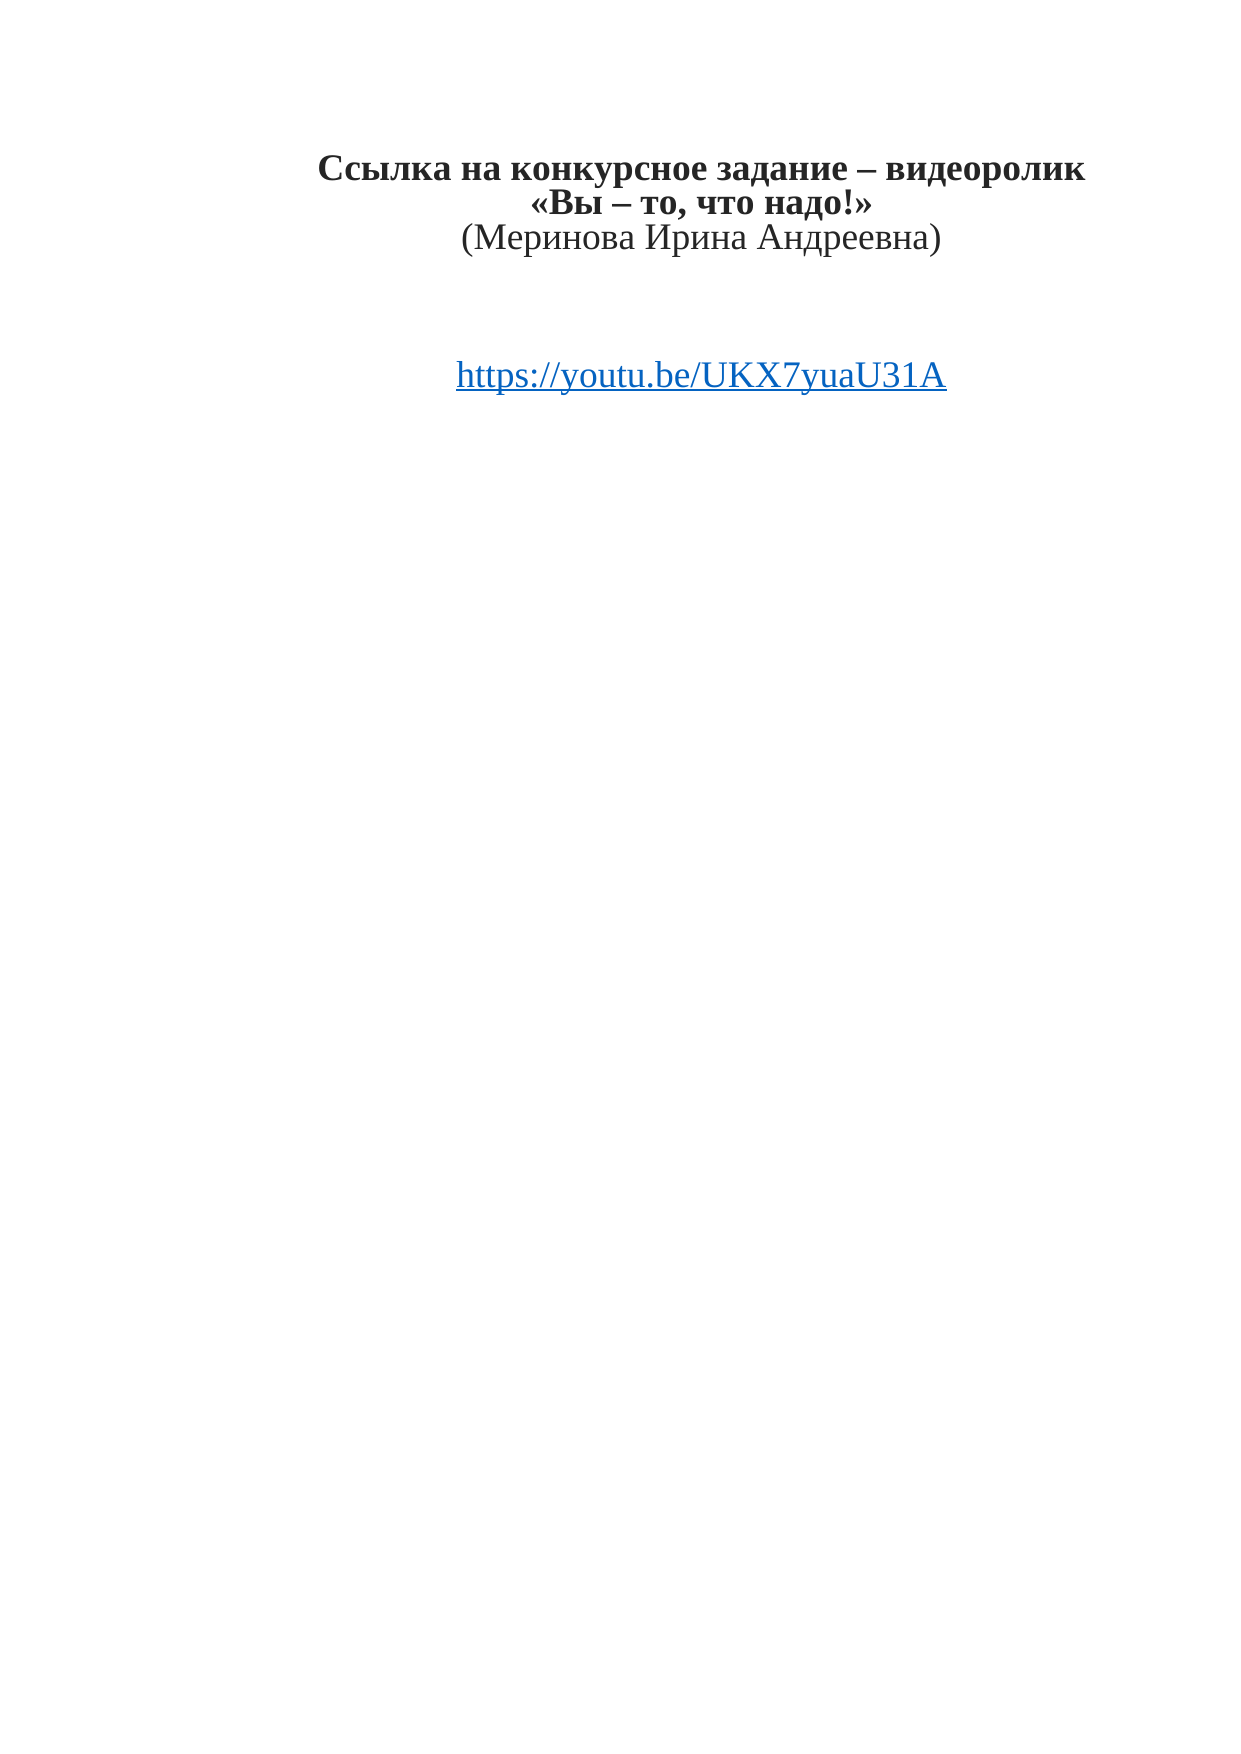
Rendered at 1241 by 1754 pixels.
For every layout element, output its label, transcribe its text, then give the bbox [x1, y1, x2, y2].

text https://youtu.be/UKX7yuaU31A [177, 359, 1152, 394]
text (Меринова Ирина Андреевна) [177, 222, 1152, 256]
text Ссылка на конкурсное задание – видеоролик [177, 153, 1152, 187]
text «Вы – то, что надо!» [177, 187, 1152, 222]
